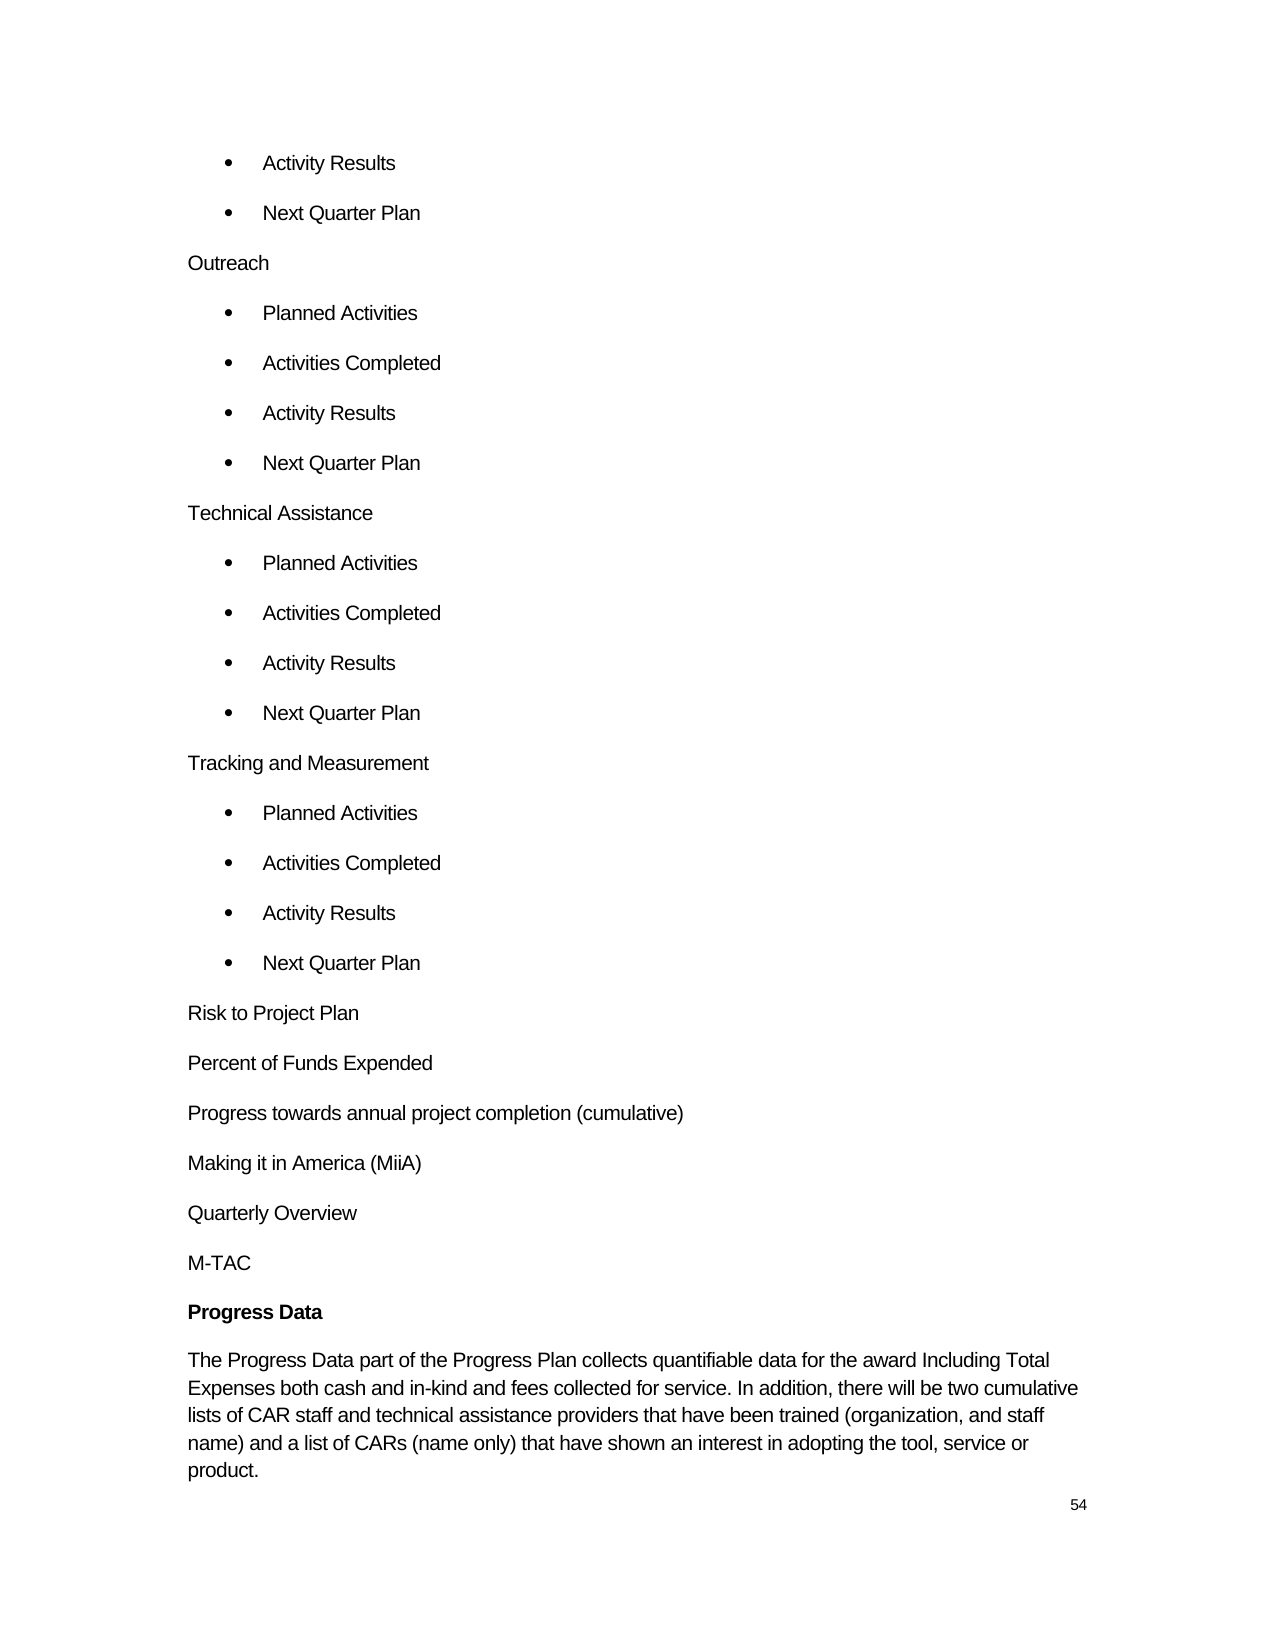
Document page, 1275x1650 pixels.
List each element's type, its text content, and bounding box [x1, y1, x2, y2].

text Progress Data [187, 1300, 1087, 1324]
list Next Quarter Plan [225, 950, 1087, 975]
list Tracking and Measurement [187, 750, 1087, 775]
list Next Quarter Plan [225, 450, 1087, 475]
list Risk to Project Plan [187, 1000, 1087, 1025]
list Activities Completed [225, 350, 1087, 375]
list M-TAC [187, 1250, 1087, 1275]
list Next Quarter Plan [225, 200, 1087, 225]
list Quarterly Overview [187, 1200, 1087, 1225]
list Activities Completed [225, 850, 1087, 875]
list Progress towards annual project completion (cumulative) [187, 1100, 1087, 1125]
list Activities Completed [225, 600, 1087, 625]
list Activity Results [225, 150, 1087, 175]
list Planned Activities [225, 800, 1087, 825]
list Percent of Funds Expended [187, 1050, 1087, 1075]
list Activity Results [225, 900, 1087, 925]
list Activity Results [225, 650, 1087, 675]
list Activity Results [225, 400, 1087, 425]
list Making it in America (MiiA) [187, 1150, 1087, 1175]
list Planned Activities [225, 300, 1087, 325]
list Technical Assistance [187, 500, 1087, 525]
list Outreach [187, 250, 1087, 275]
list Planned Activities [225, 550, 1087, 575]
text The Progress Data part of the Progress Plan collects quantifiable data for the award Including Total Expenses both cash and in-kind and fees collected for service. In addition, there will be two cumulative lists of CAR staff and technical assistance providers that have been trained (organization, and staff name) and a list of CARs (name only) that have shown an interest in adopting the tool, service or product. [187, 1348, 1087, 1482]
list Next Quarter Plan [225, 700, 1087, 725]
